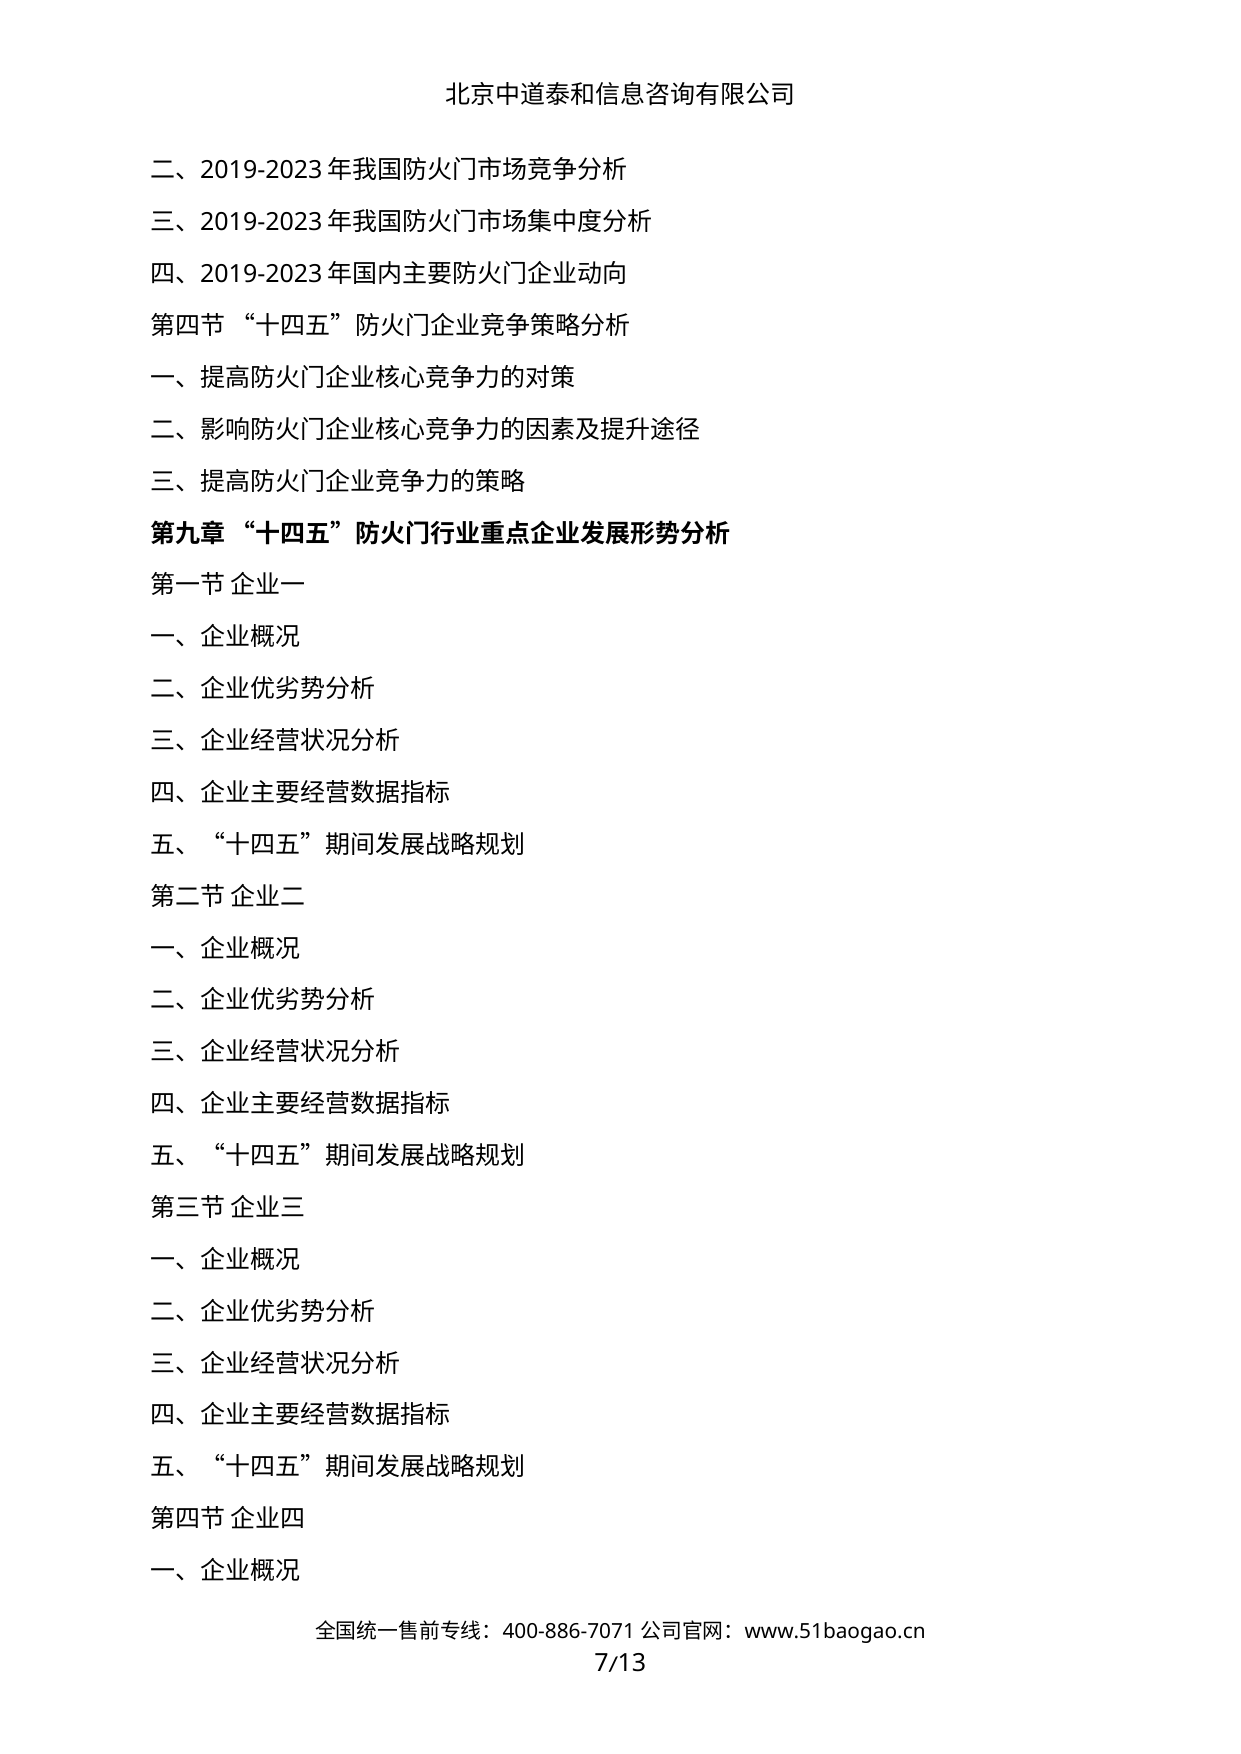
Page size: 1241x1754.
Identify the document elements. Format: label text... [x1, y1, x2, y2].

text 三、企业经营状况分析 [150, 721, 1090, 757]
text 四、企业主要经营数据指标 [150, 772, 1090, 809]
text 四、企业主要经营数据指标 [150, 1084, 1090, 1120]
text 四、2019-2023年国内主要防火门企业动向 [150, 254, 1090, 290]
text 二、企业优劣势分析 [150, 669, 1090, 705]
text 一、提高防火门企业核心竞争力的对策 [150, 357, 1090, 394]
text 第四节 “十四五”防火门企业竞争策略分析 [150, 306, 1090, 342]
text 三、提高防火门企业竞争力的策略 [150, 461, 1090, 497]
text 第九章 “十四五”防火门行业重点企业发展形势分析 [150, 513, 1090, 549]
text 二、影响防火门企业核心竞争力的因素及提升途径 [150, 409, 1090, 446]
text 五、“十四五”期间发展战略规划 [150, 824, 1090, 861]
text 三、企业经营状况分析 [150, 1343, 1090, 1379]
text 一、企业概况 [150, 1239, 1090, 1276]
text 二、企业优劣势分析 [150, 980, 1090, 1016]
text 四、企业主要经营数据指标 [150, 1395, 1090, 1431]
text 一、企业概况 [150, 1551, 1090, 1587]
text 一、企业概况 [150, 928, 1090, 964]
text 第一节 企业一 [150, 565, 1090, 601]
text 第四节 企业四 [150, 1499, 1090, 1535]
text 第三节 企业三 [150, 1187, 1090, 1224]
text 五、“十四五”期间发展战略规划 [150, 1136, 1090, 1172]
text 五、“十四五”期间发展战略规划 [150, 1447, 1090, 1483]
text 三、2019-2023年我国防火门市场集中度分析 [150, 202, 1090, 238]
text 一、企业概况 [150, 617, 1090, 653]
text 二、企业优劣势分析 [150, 1291, 1090, 1327]
text 三、企业经营状况分析 [150, 1032, 1090, 1068]
text 第二节 企业二 [150, 876, 1090, 912]
text 二、2019-2023年我国防火门市场竞争分析 [150, 150, 1090, 186]
